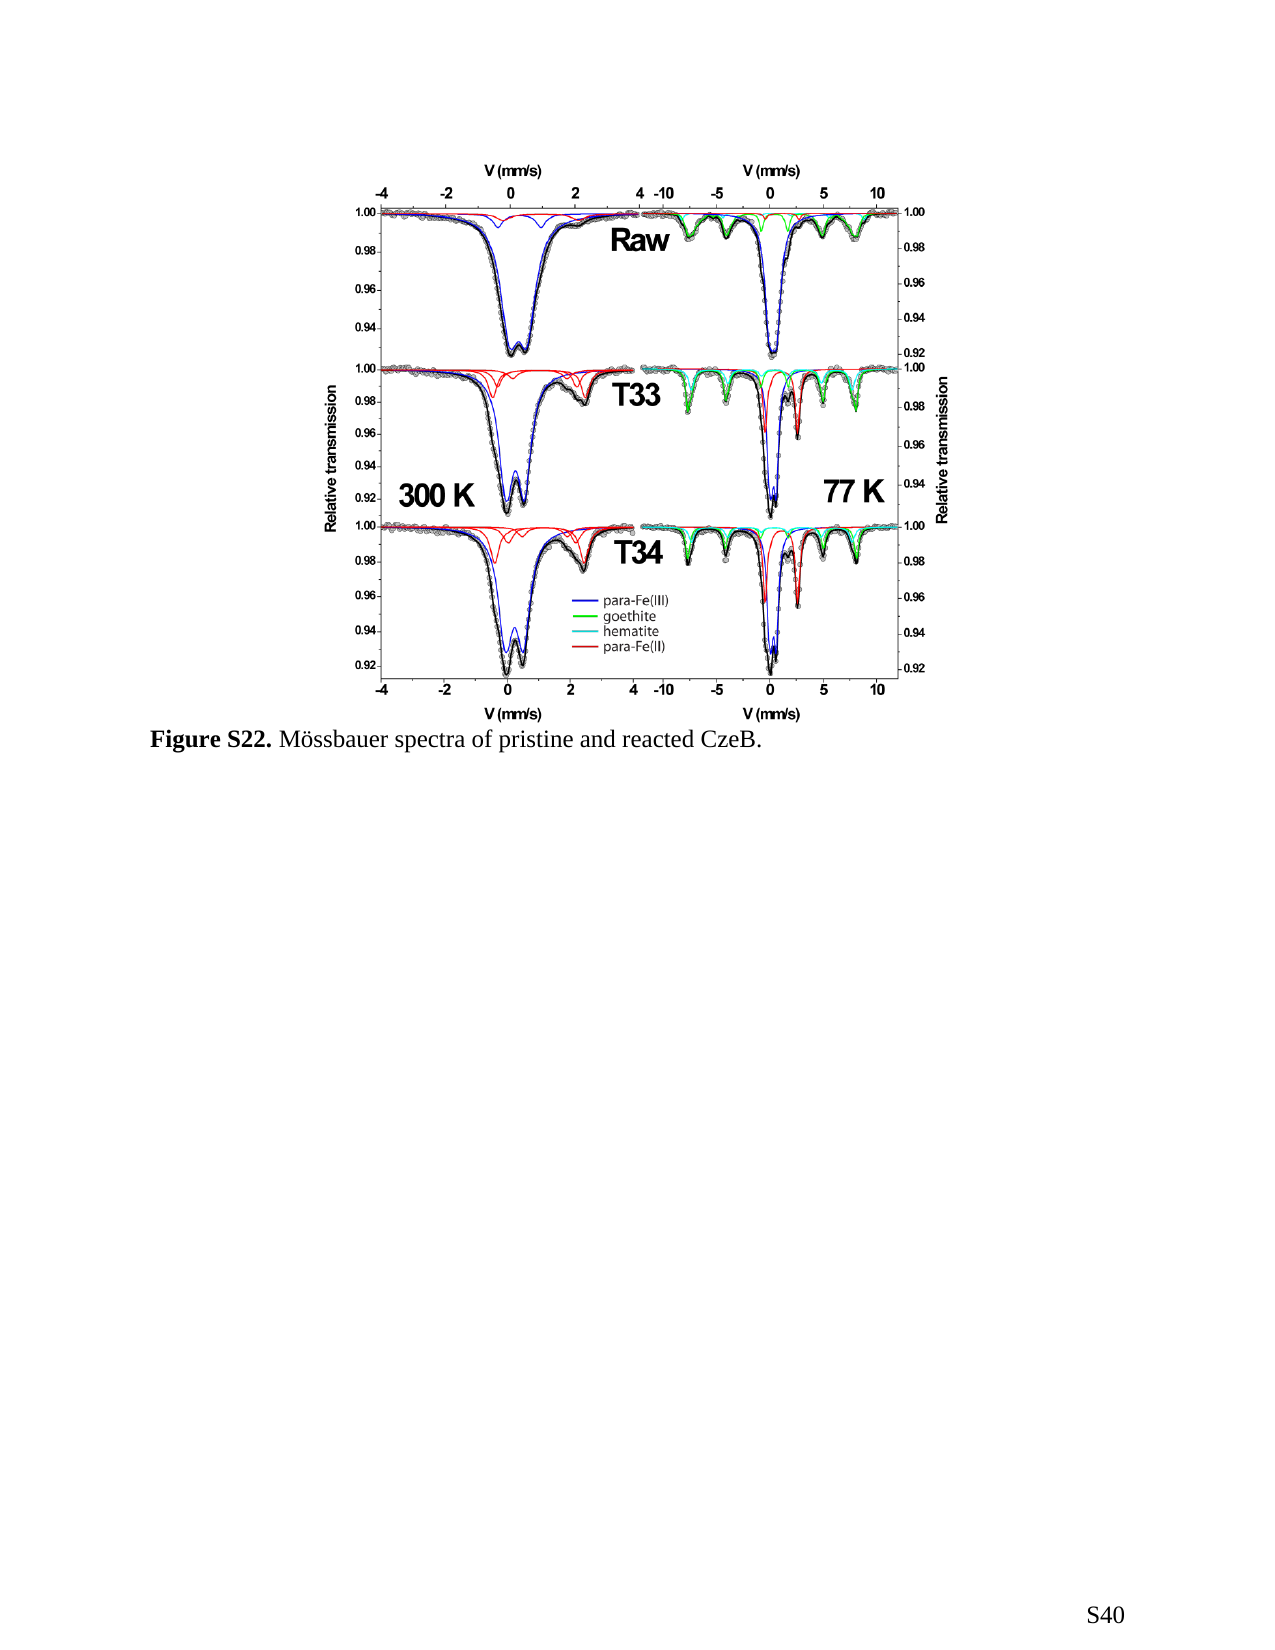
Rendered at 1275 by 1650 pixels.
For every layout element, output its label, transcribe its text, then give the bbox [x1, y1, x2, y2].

picture [322, 162, 953, 725]
subtitle Figure S22. Mössbauer spectra of pristine and reacted CzeB. [150, 724, 1125, 753]
